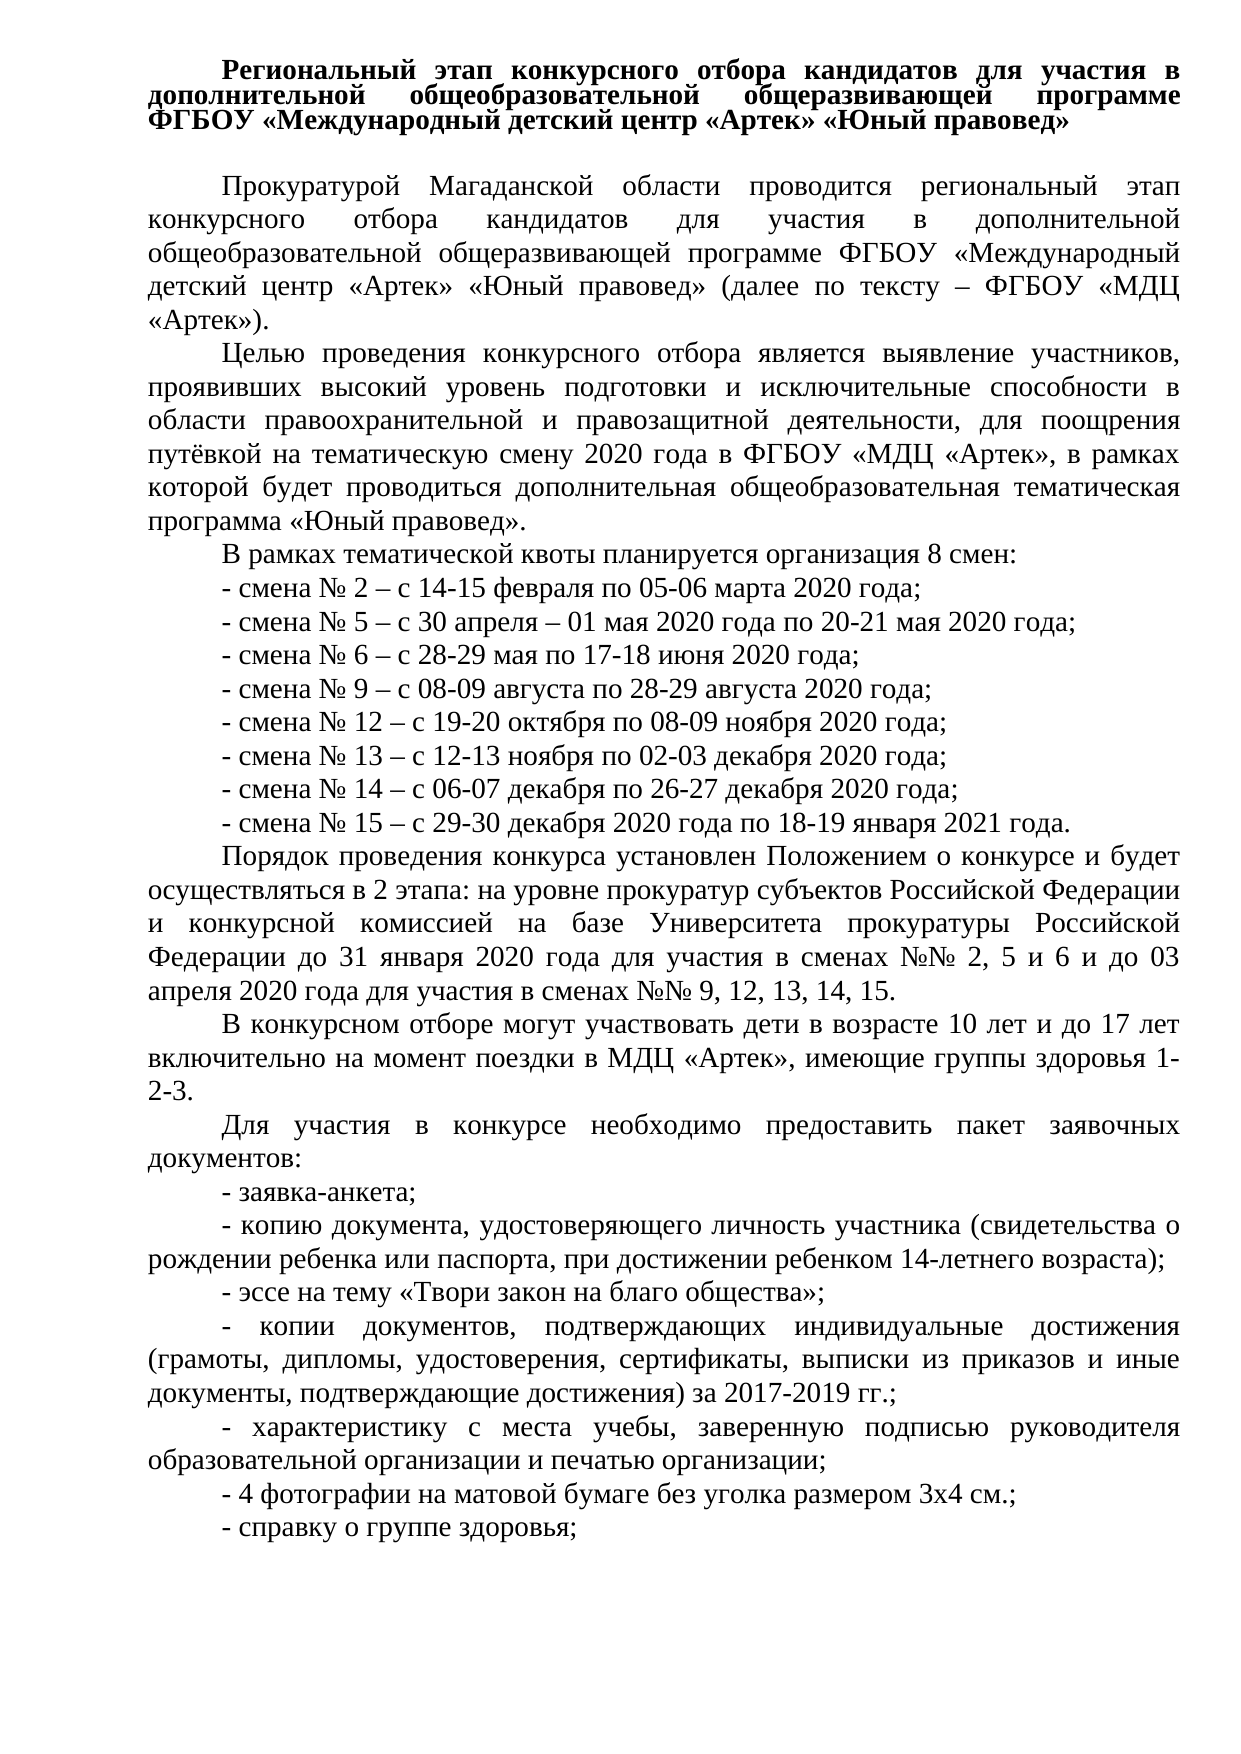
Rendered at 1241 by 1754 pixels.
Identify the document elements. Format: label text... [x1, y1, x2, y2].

text - 4 фотографии на матовой бумаге без уголка размером 3х4 см.; [148, 1476, 1181, 1509]
text - справку о группе здоровья; [148, 1509, 1181, 1543]
text - заявка-анкета; [148, 1174, 1181, 1207]
text - смена № 12 – с 19-20 октября по 08-09 ноября 2020 года; [148, 704, 1181, 738]
text - копию документа, удостоверяющего личность участника (свидетельства о рождении ребенка или паспорта, при достижении ребенком 14-летнего возраста); [148, 1207, 1181, 1274]
text - смена № 2 – с 14-15 февраля по 05-06 марта 2020 года; [148, 570, 1181, 604]
text В конкурсном отборе могут участвовать дети в возрасте 10 лет и до 17 лет включительно на момент поездки в МДЦ «Артек», имеющие группы здоровья 1-2-3. [148, 1006, 1181, 1107]
text - копии документов, подтверждающих индивидуальные достижения (грамоты, дипломы, удостоверения, сертификаты, выписки из приказов и иные документы, подтверждающие достижения) за 2017-2019 гг.; [148, 1308, 1181, 1409]
text Региональный этап конкурсного отбора кандидатов для участия в дополнительной общеобразовательной общеразвивающей программе ФГБОУ «Международный детский центр «Артек» «Юный правовед» [148, 59, 1181, 134]
text - смена № 6 – с 28-29 мая по 17-18 июня 2020 года; [148, 637, 1181, 671]
text - смена № 13 – с 12-13 ноября по 02-03 декабря 2020 года; [148, 738, 1181, 771]
text - смена № 14 – с 06-07 декабря по 26-27 декабря 2020 года; [148, 771, 1181, 805]
text Порядок проведения конкурса установлен Положением о конкурсе и будет осуществляться в 2 этапа: на уровне прокуратур субъектов Российской Федерации и конкурсной комиссией на базе Университета прокуратуры Российской Федерации до 31 января 2020 года для участия в сменах №№ 2, 5 и 6 и до 03 апреля 2020 года для участия в сменах №№ 9, 12, 13, 14, 15. [148, 838, 1181, 1006]
text Прокуратурой Магаданской области проводится региональный этап конкурсного отбора кандидатов для участия в дополнительной общеобразовательной общеразвивающей программе ФГБОУ «Международный детский центр «Артек» «Юный правовед» (далее по тексту – ФГБОУ «МДЦ «Артек»). [148, 168, 1181, 335]
text - смена № 15 – с 29-30 декабря 2020 года по 18-19 января 2021 года. [148, 805, 1181, 838]
text В рамках тематической квоты планируется организация 8 смен: [148, 537, 1181, 570]
text - смена № 9 – с 08-09 августа по 28-29 августа 2020 года; [148, 671, 1181, 704]
text Целью проведения конкурсного отбора является выявление участников, проявивших высокий уровень подготовки и исключительные способности в области правоохранительной и правозащитной деятельности, для поощрения путёвкой на тематическую смену 2020 года в ФГБОУ «МДЦ «Артек», в рамках которой будет проводиться дополнительная общеобразовательная тематическая программа «Юный правовед». [148, 335, 1181, 537]
text - характеристику с места учебы, заверенную подписью руководителя образовательной организации и печатью организации; [148, 1409, 1181, 1476]
text Для участия в конкурсе необходимо предоставить пакет заявочных документов: [148, 1107, 1181, 1174]
text - эссе на тему «Твори закон на благо общества»; [148, 1274, 1181, 1308]
text - смена № 5 – с 30 апреля – 01 мая 2020 года по 20-21 мая 2020 года; [148, 604, 1181, 637]
